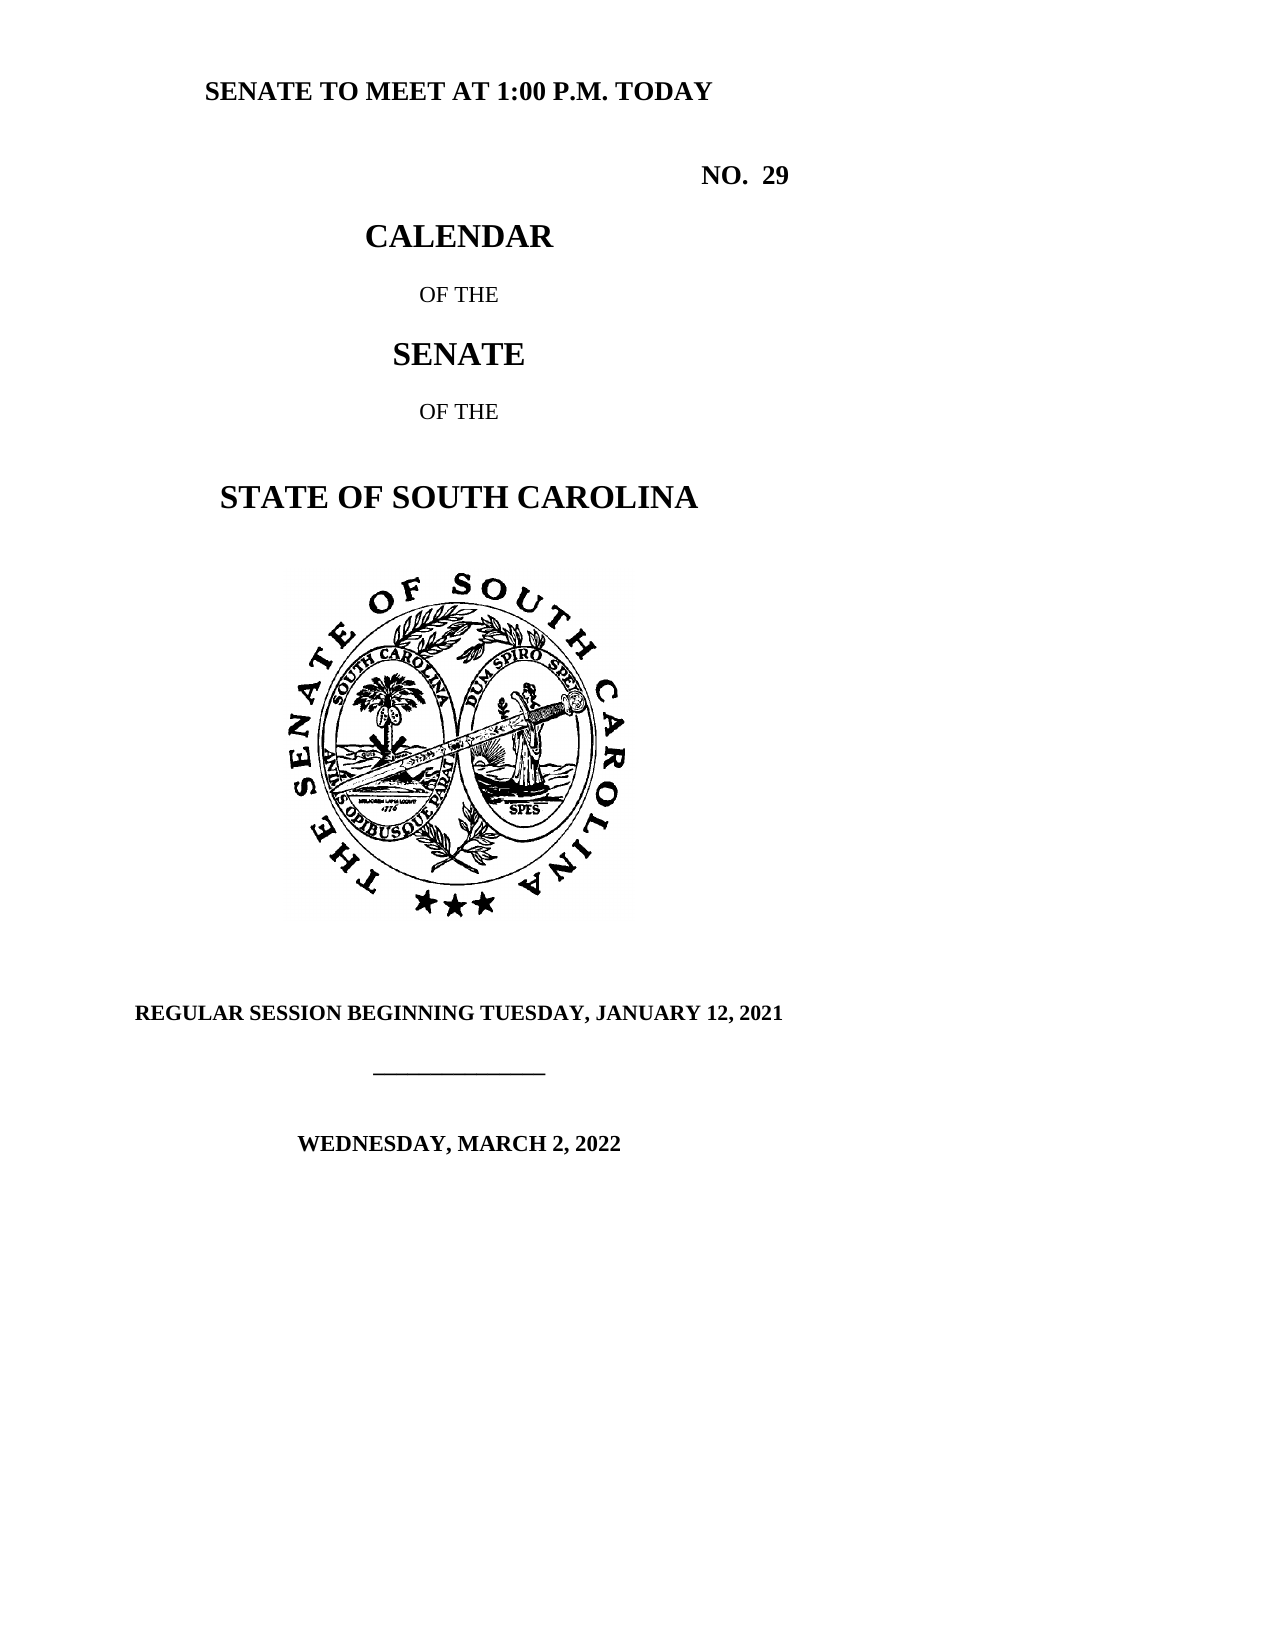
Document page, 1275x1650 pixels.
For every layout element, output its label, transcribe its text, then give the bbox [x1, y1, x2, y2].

text OF THE [129, 398, 789, 425]
picture [283, 568, 635, 921]
text REGULAR SESSION BEGINNING TUESDAY, JANUARY 12, 2021 [129, 999, 789, 1025]
text SENATE [129, 334, 789, 372]
text NO. 29 [129, 159, 789, 190]
text CALENDAR [129, 216, 789, 255]
text OF THE [129, 281, 789, 307]
text STATE OF SOUTH CAROLINA [129, 477, 789, 516]
text WEDNESDAY, MARCH 2, 2022 [129, 1130, 789, 1156]
title SENATE TO MEET AT 1:00 P.M. TODAY [129, 75, 789, 106]
text _______________ [129, 1051, 789, 1077]
